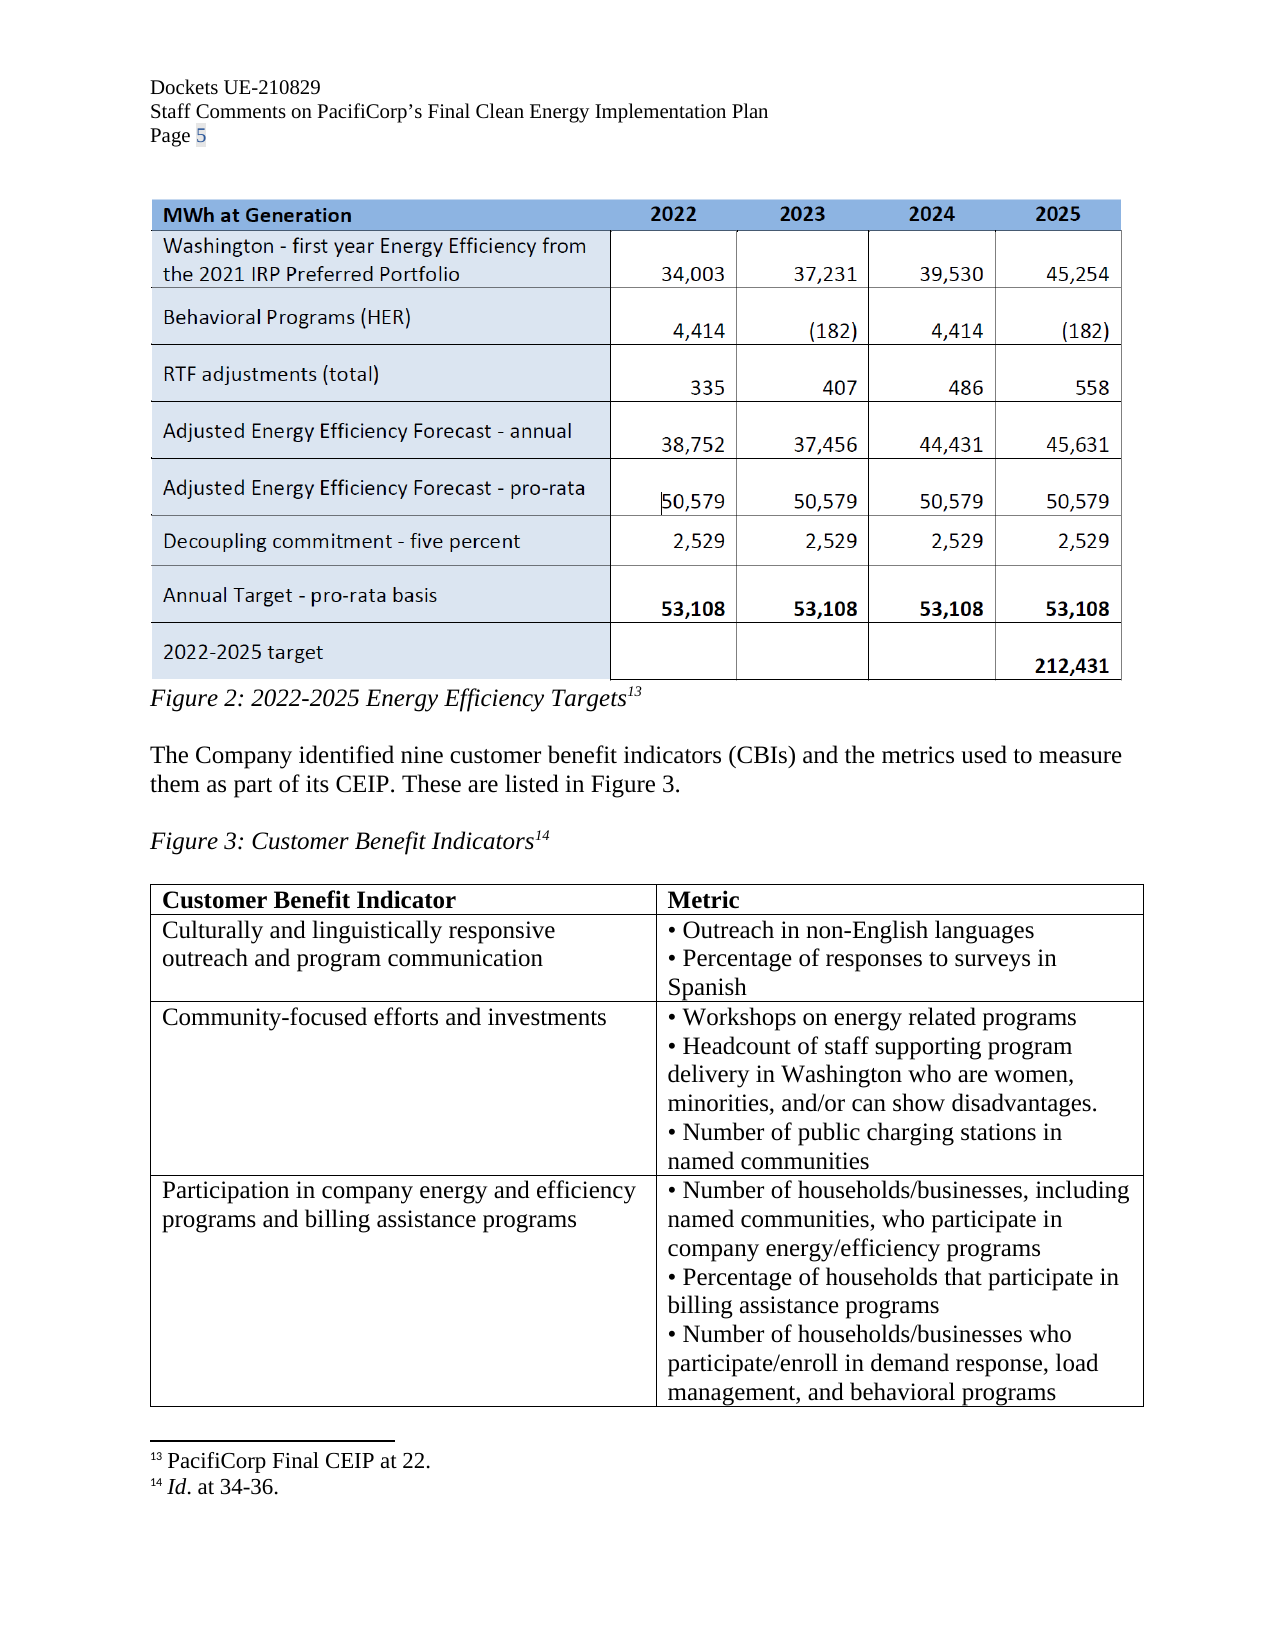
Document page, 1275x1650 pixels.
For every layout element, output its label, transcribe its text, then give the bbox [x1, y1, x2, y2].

table_cell • Outreach in non-English languages • Percentage of responses to surveys in Spanish [657, 915, 1143, 1001]
table_cell Culturally and linguistically responsive outreach and program communication [151, 915, 656, 1001]
table_header Customer Benefit Indicator [151, 885, 656, 914]
text Figure 2: 2022-2025 Energy Efficiency Targets [150, 683, 1125, 711]
picture [150, 198, 1125, 683]
table_cell • Workshops on energy related programs • Headcount of staff supporting program delivery in Washington who are women, minorities, and/or can show disadvantages. • Number of public charging stations in named communities [657, 1002, 1143, 1174]
table_header Metric [657, 885, 1143, 914]
table_cell • Number of households/businesses, including named communities, who participate in company energy/efficiency programs • Percentage of households that participate in billing assistance programs • Number of households/businesses who participate/enroll in demand response, load management, and behavioral programs [657, 1176, 1143, 1406]
text Figure 3: Customer Benefit Indicators [150, 826, 1125, 855]
table_cell Participation in company energy and efficiency programs and billing assistance programs [151, 1176, 656, 1406]
table_cell Community-focused efforts and investments [151, 1002, 656, 1174]
text The Company identified nine customer benefit indicators (CBIs) and the metrics used to measure them as part of its CEIP. These are listed in Figure 3. [150, 740, 1125, 798]
